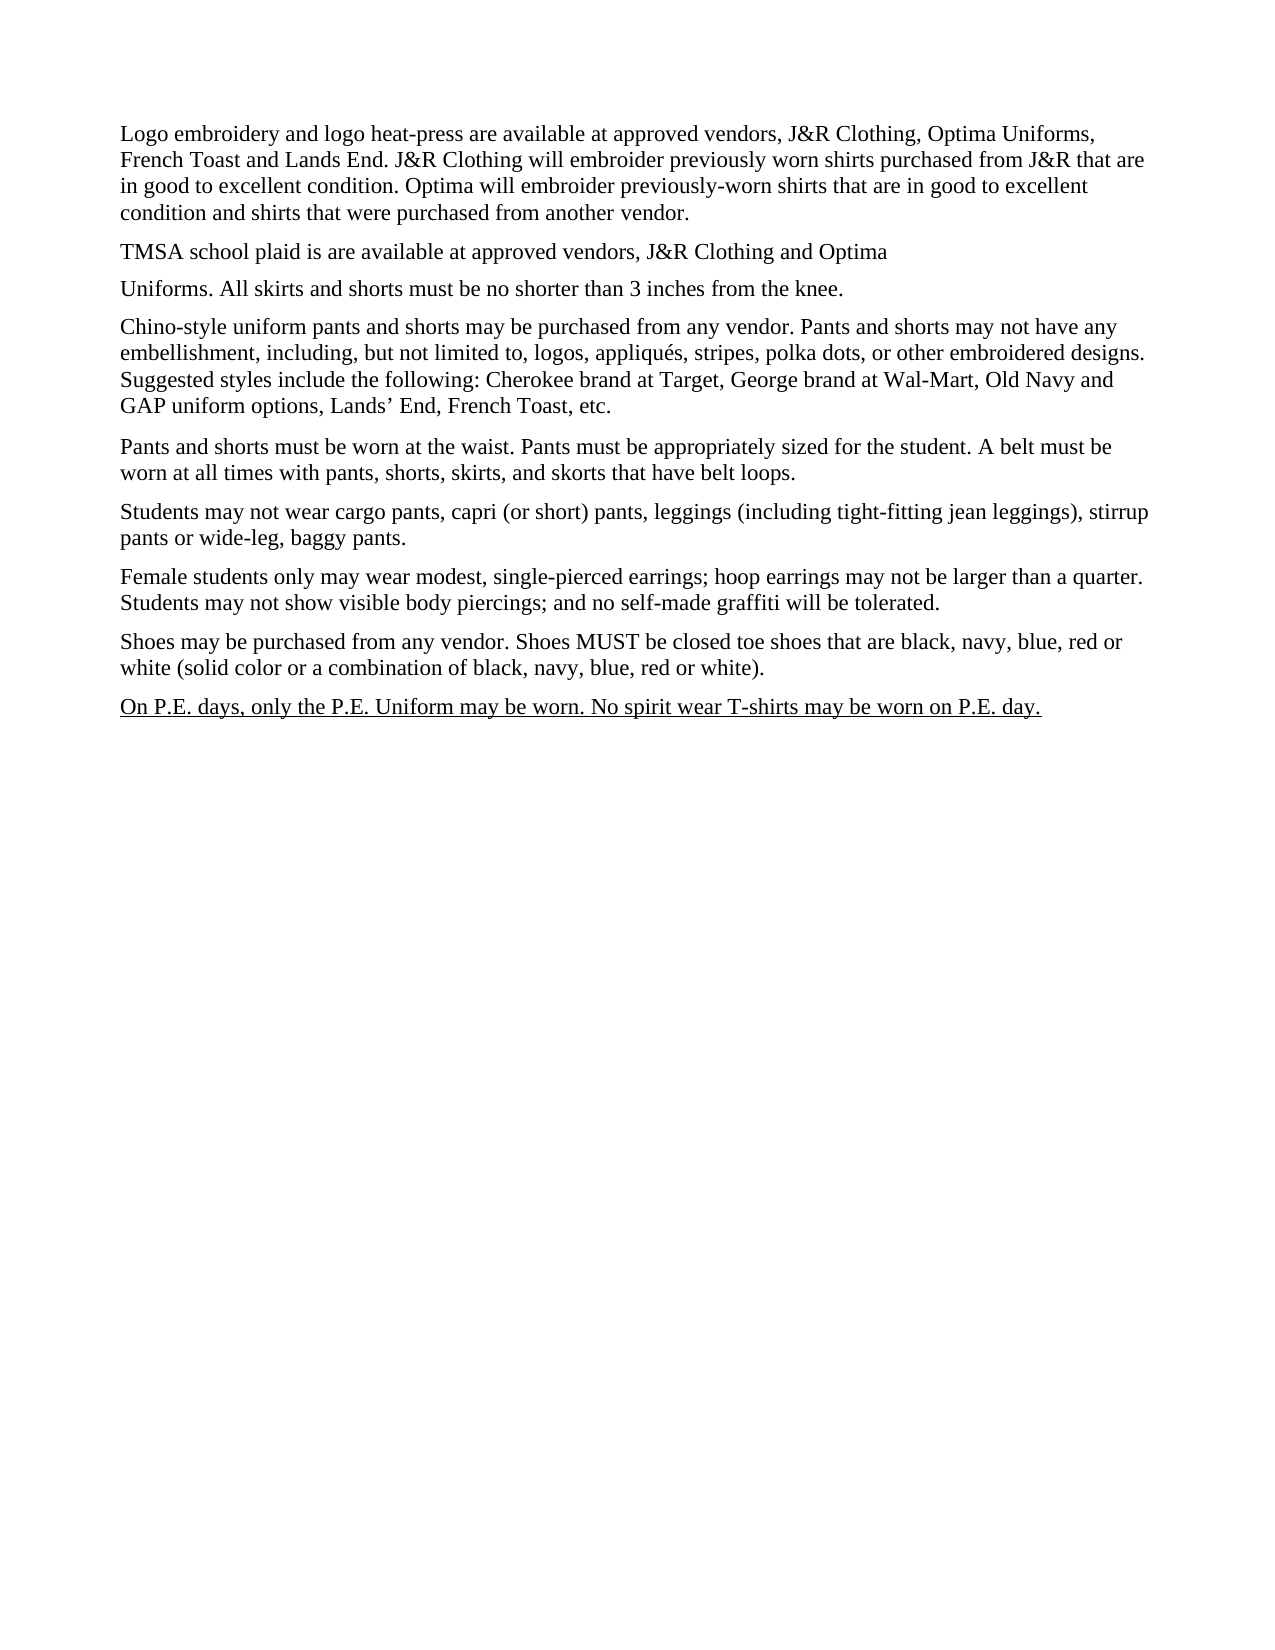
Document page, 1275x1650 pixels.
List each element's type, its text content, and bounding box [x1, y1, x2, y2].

text Shoes may be purchased from any vendor. Shoes MUST be closed toe shoes that are black, navy, blue, red or white (solid color or a combination of black, navy, blue, red or white). [120, 628, 1155, 680]
text Chino-style uniform pants and shorts may be purchased from any vendor. Pants and shorts may not have any embellishment, including, but not limited to, logos, appliqués, stripes, polka dots, or other embroidered designs. Suggested styles include the following: Cherokee brand at Target, George brand at Wal-Mart, Old Navy and GAP uniform options, Lands’ End, French Toast, etc. [120, 313, 1156, 418]
text Logo embroidery and logo heat-press are available at approved vendors, J&R Clothing, Optima Uniforms, French Toast and Lands End. J&R Clothing will embroider previously worn shirts purchased from J&R that are in good to excellent condition. Optima will embroider previously-worn shirts that are in good to excellent condition and shirts that were purchased from another vendor. [120, 120, 1156, 225]
text TMSA school plaid is are available at approved vendors, J&R Clothing and Optima Uniforms. All skirts and shorts must be no shorter than 3 inches from the knee. [120, 238, 973, 302]
text Students may not wear cargo pants, capri (or short) pants, leggings (including tight-fitting jean leggings), stirrup pants or wide-leg, baggy pants. [120, 498, 1156, 551]
text On P.E. days, only the P.E. Uniform may be worn. No spirit wear T-shirts may be worn on P.E. day. [120, 693, 1244, 719]
text Pants and shorts must be worn at the waist. Pants must be appropriately sized for the student. A belt must be worn at all times with pants, shorts, skirts, and skorts that have belt loops. [120, 433, 1155, 485]
text Female students only may wear modest, single-pierced earrings; hoop earrings may not be larger than a quarter. Students may not show visible body piercings; and no self-made graffiti will be tolerated. [120, 563, 1156, 615]
